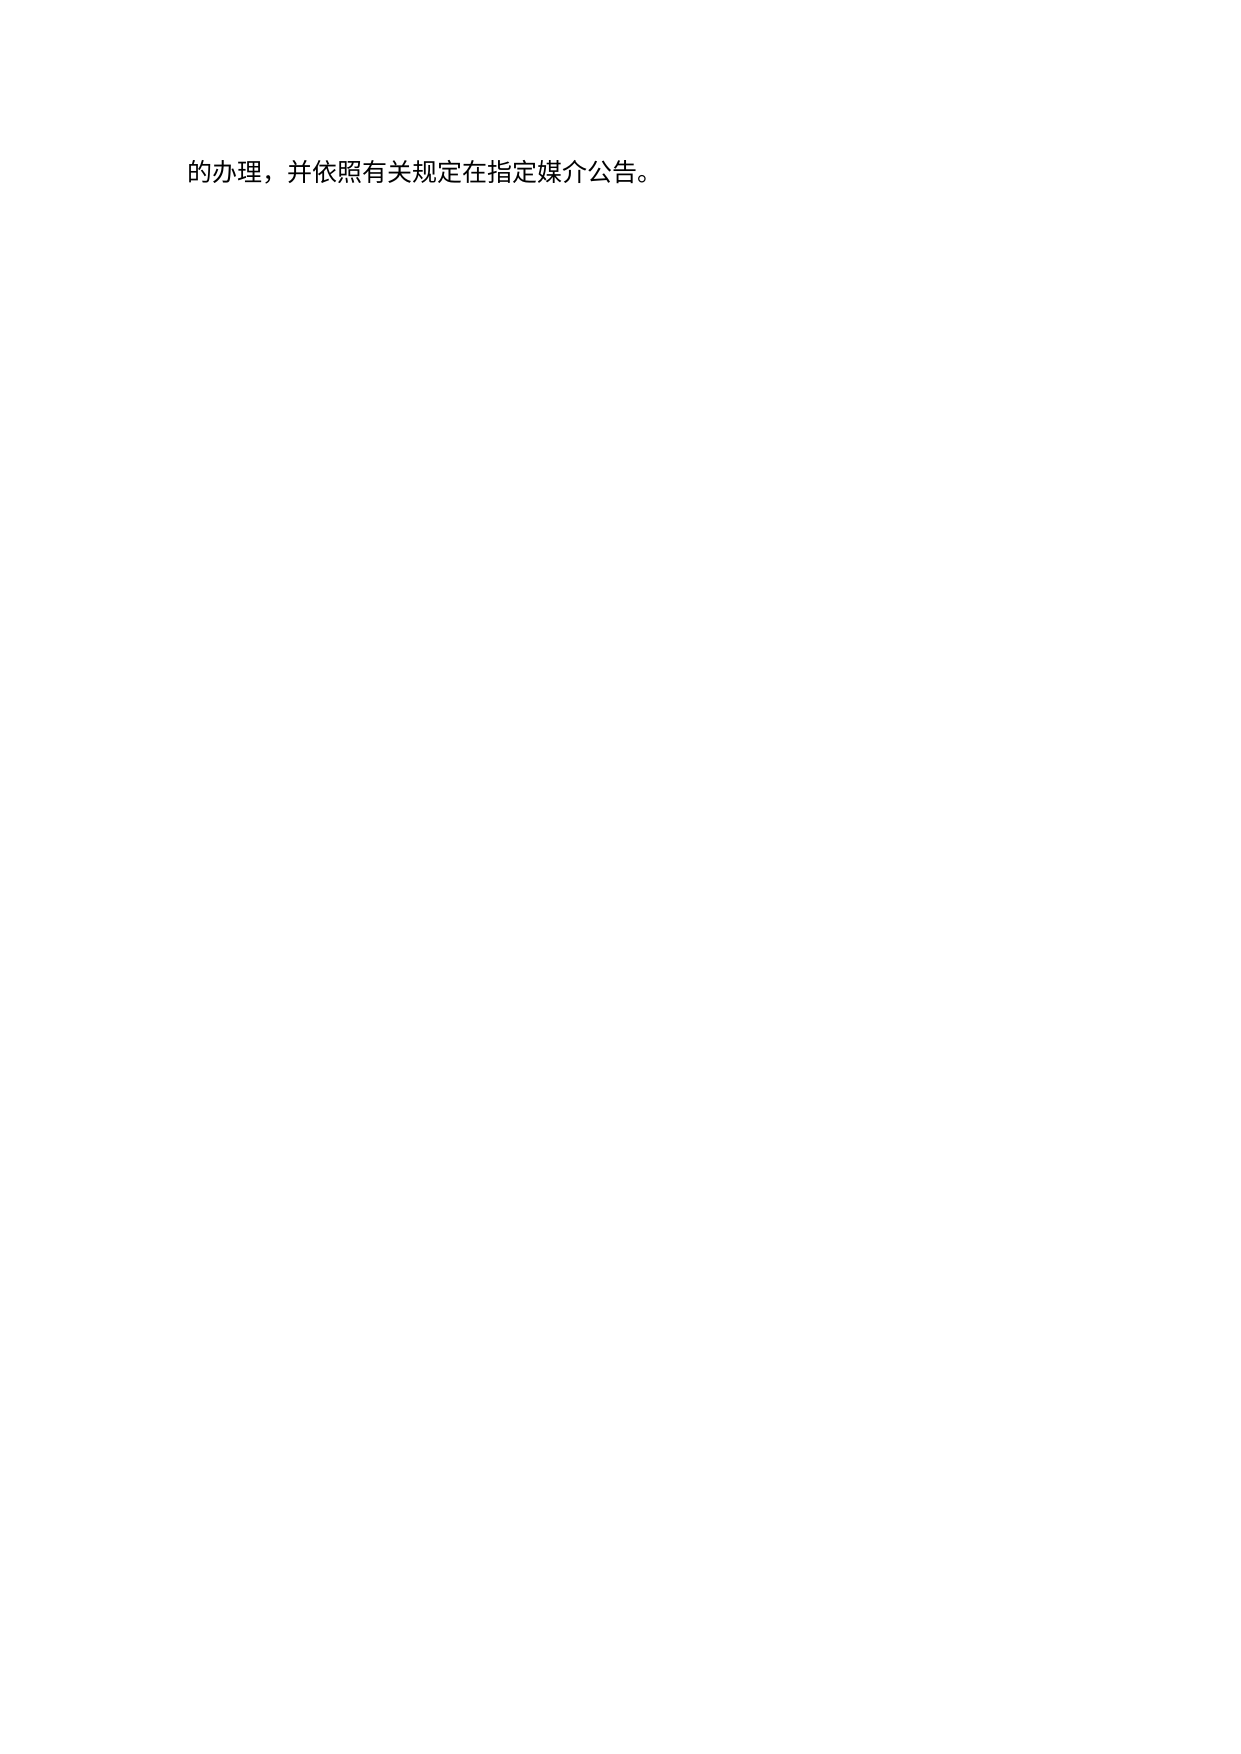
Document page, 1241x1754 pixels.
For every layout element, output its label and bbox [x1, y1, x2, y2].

text [187, 152, 1053, 188]
